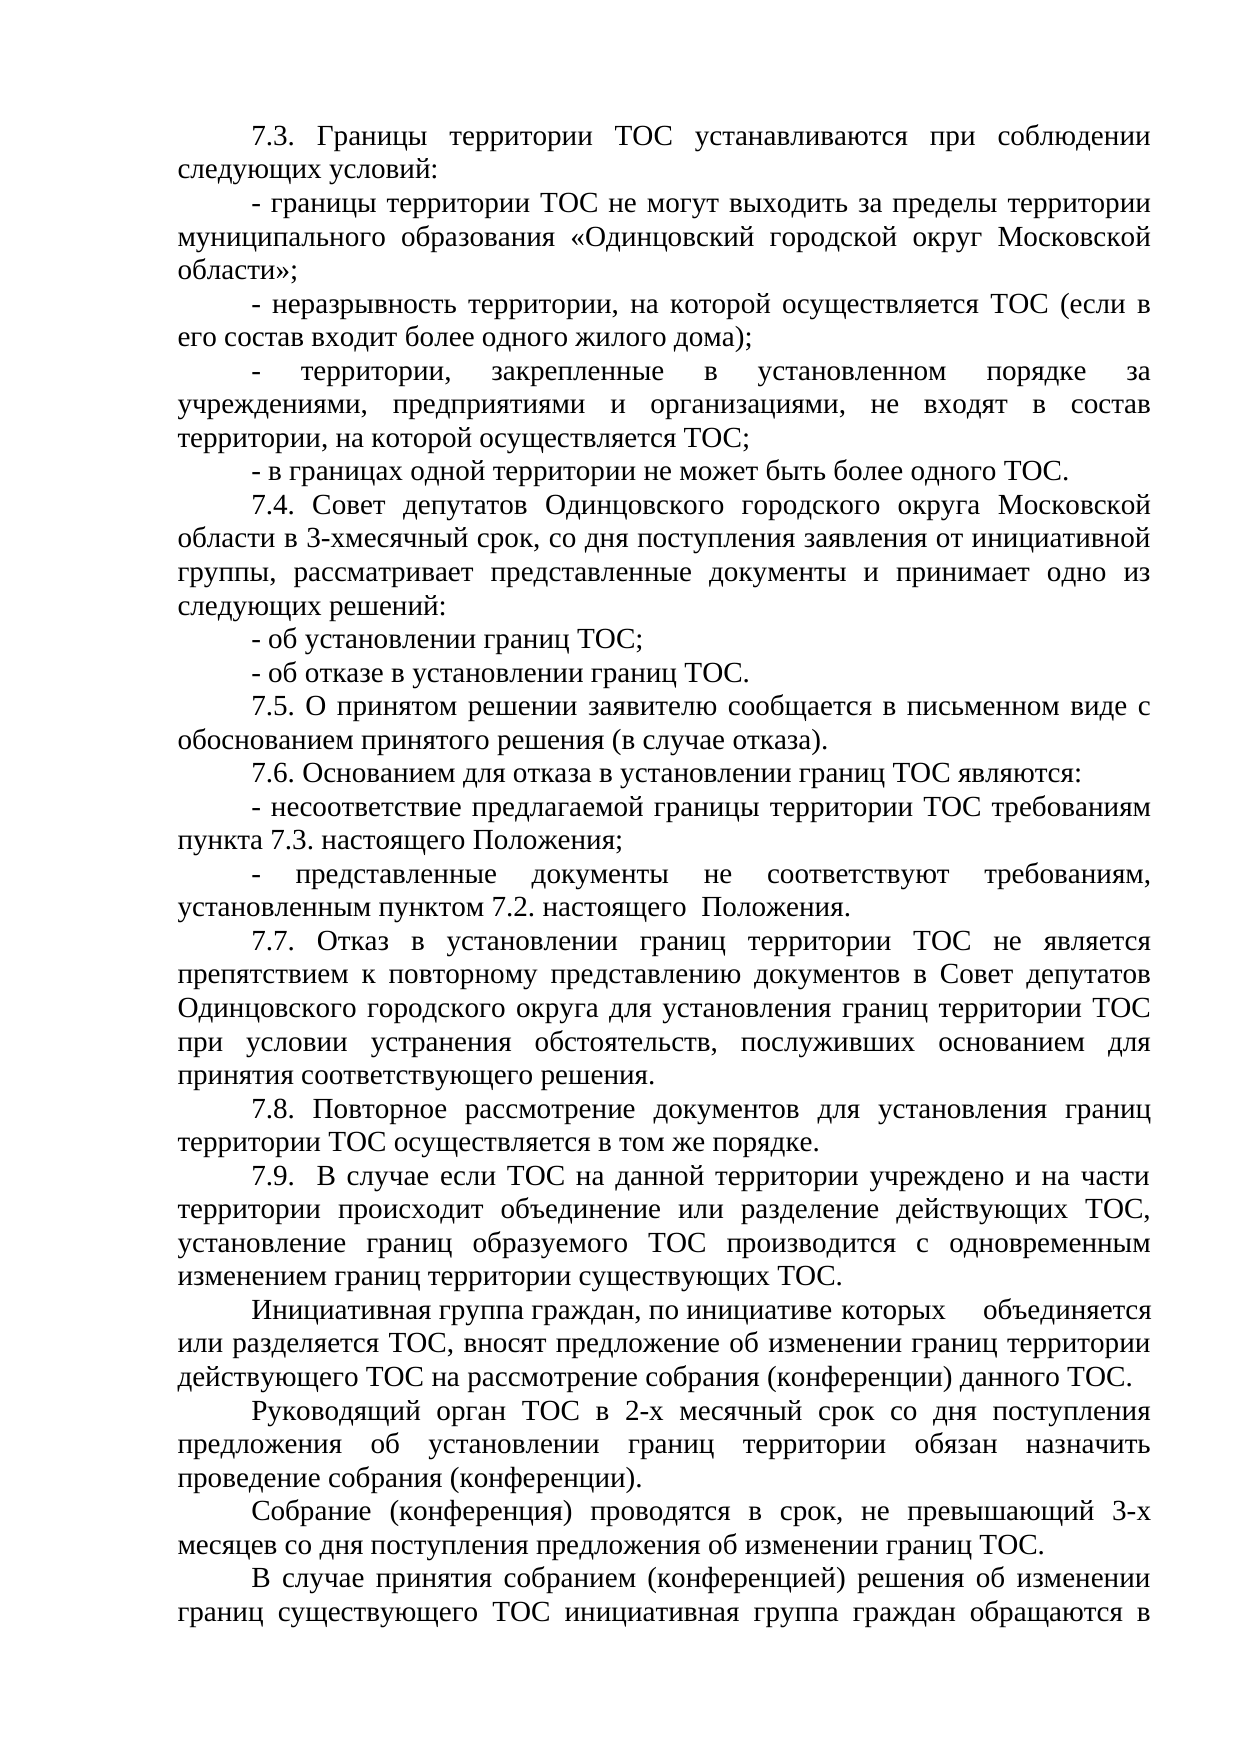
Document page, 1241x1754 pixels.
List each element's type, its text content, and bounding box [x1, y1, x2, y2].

list Руководящий орган ТОС в 2-х месячный срок со дня поступления предложения об установлении границ территории обязан назначить проведение собрания (конференции). [177, 1393, 1152, 1493]
list 7.6. Основанием для отказа в установлении границ ТОС являются: [177, 755, 1152, 789]
list 7.3. Границы территории ТОС устанавливаются при соблюдении следующих условий: [177, 118, 1152, 185]
list - границы территории ТОС не могут выходить за пределы территории муниципального образования «Одинцовский городской округ Московской области»; [177, 185, 1152, 286]
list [177, 1560, 1152, 1627]
list Инициативная группа граждан, по инициативе которых объединяется или разделяется ТОС, вносят предложение об изменении границ территории действующего ТОС на рассмотрение собрания (конференции) данного ТОС. [177, 1292, 1152, 1393]
list - несоответствие предлагаемой границы территории ТОС требованиям пункта 7.3. настоящего Положения; [177, 789, 1152, 856]
list 7.4. Совет депутатов Одинцовского городского округа Московской области в 3-хмесячный срок, со дня поступления заявления от инициативной группы, рассматривает представленные документы и принимает одно из следующих решений: [177, 487, 1152, 621]
list - территории, закрепленные в установленном порядке за учреждениями, предприятиями и организациями, не входят в состав территории, на которой осуществляется ТОС; [177, 353, 1152, 453]
list - об отказе в установлении границ ТОС. [177, 655, 1152, 688]
list - неразрывность территории, на которой осуществляется ТОС (если в его состав входит более одного жилого дома); [177, 286, 1152, 353]
list Собрание (конференция) проводятся в срок, не превышающий 3-х месяцев со дня поступления предложения об изменении границ ТОС. [177, 1493, 1152, 1560]
list 7.9. В случае если ТОС на данной территории учреждено и на части территории происходит объединение или разделение действующих ТОС, установление границ образуемого ТОС производится с одновременным изменением границ территории существующих ТОС. [177, 1158, 1152, 1292]
list - об установлении границ ТОС; [177, 621, 1152, 655]
list 7.7. Отказ в установлении границ территории ТОС не является препятствием к повторному представлению документов в Совет депутатов Одинцовского городского округа для установления границ территории ТОС при условии устранения обстоятельств, послуживших основанием для принятия соответствующего решения. [177, 923, 1152, 1091]
list 7.5. О принятом решении заявителю сообщается в письменном виде с обоснованием принятого решения (в случае отказа). [177, 688, 1152, 755]
list - в границах одной территории не может быть более одного ТОС. [177, 453, 1152, 487]
list - представленные документы не соответствуют требованиям, установленным пунктом 7.2. настоящего Положения. [177, 856, 1152, 923]
list 7.8. Повторное рассмотрение документов для установления границ территории ТОС осуществляется в том же порядке. [177, 1091, 1152, 1158]
